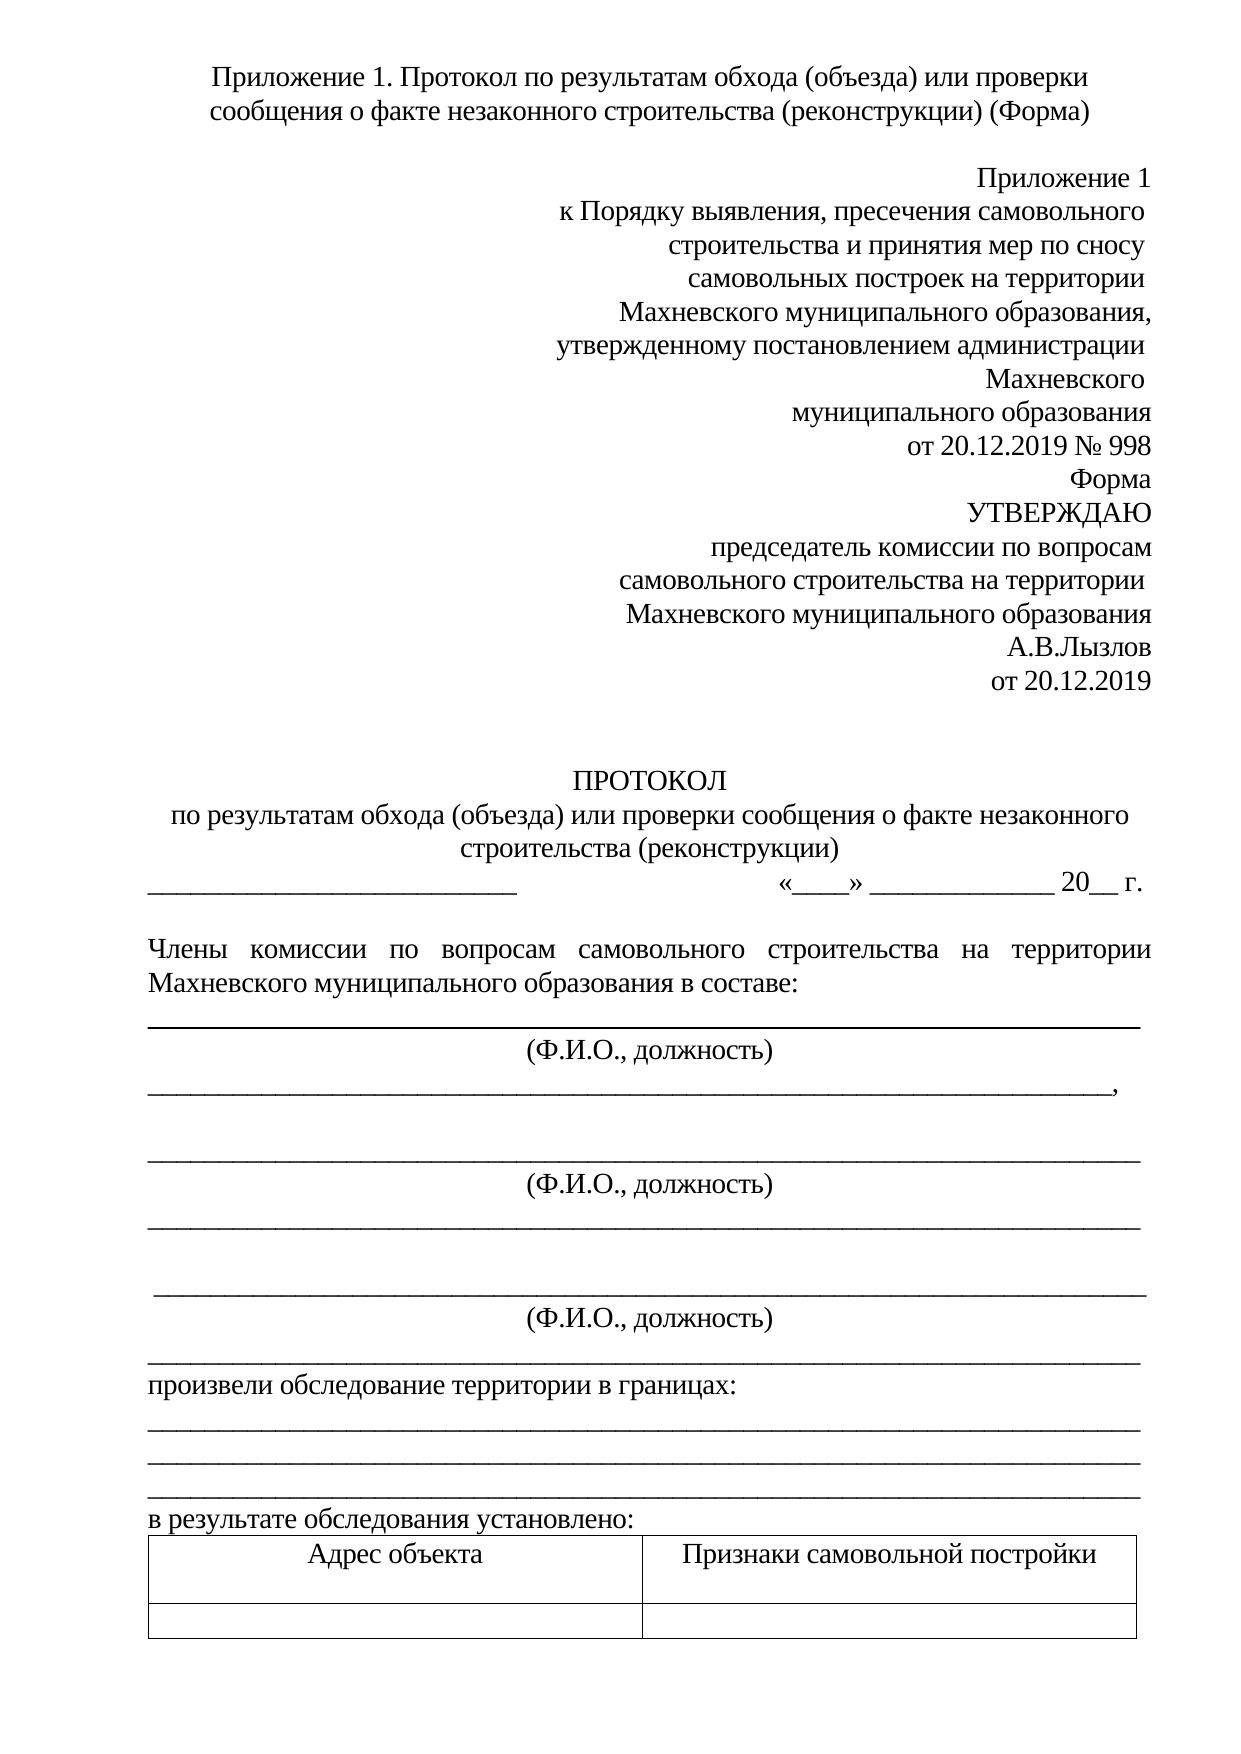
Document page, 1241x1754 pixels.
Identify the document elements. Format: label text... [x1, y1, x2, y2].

table_header Признаки самовольной постройки [643, 1536, 1136, 1603]
table_header Адрес объекта [149, 1536, 642, 1603]
text от 20.12.2019 № 998 [148, 428, 1152, 462]
text ______________________________________________________________________ [148, 1334, 1152, 1367]
table_cell [643, 1604, 1136, 1638]
text __________________________ «____» _____________ 20__ г. [148, 864, 1152, 898]
text ______________________________________________________________________ [148, 1199, 1152, 1233]
text по результатам обхода (объезда) или проверки сообщения о факте незаконного строительства (реконструкции) [148, 797, 1152, 864]
text ______________________________________________________________________ [148, 1132, 1152, 1166]
text произвели обследование территории в границах: ______________________________________________________________________ [148, 1367, 1152, 1434]
text ПРОТОКОЛ [148, 763, 1152, 797]
text ______________________________________________________________________ [148, 1267, 1152, 1300]
text Приложение 1 [148, 160, 1152, 193]
text ______________________________________________________________________ [148, 998, 1152, 1032]
text (Ф.И.О., должность) [148, 1166, 1152, 1199]
text УТВЕРЖДАЮ председатель комиссии по вопросам самовольного строительства на территории Махневского муниципального образования А.В.Лызлов от 20.12.2019 [148, 495, 1152, 696]
table_cell [149, 1604, 642, 1638]
text Форма [148, 462, 1152, 495]
text ____________________________________________________________________, [148, 1065, 1152, 1099]
text к Порядку выявления, пресечения самовольного строительства и принятия мер по сносу самовольных построек на территории Махневского муниципального образования, утвержденному постановлением администрации Махневского муниципального образования [148, 193, 1152, 428]
text Приложение 1. Протокол по результатам обхода (объезда) или проверки сообщения о факте незаконного строительства (реконструкции) (Форма) [148, 59, 1152, 126]
text в результате обследования установлено: [148, 1501, 1152, 1535]
text (Ф.И.О., должность) [148, 1300, 1152, 1334]
text (Ф.И.О., должность) [148, 1032, 1152, 1065]
text ____________________________________________________________________________________________________________________________________________ [148, 1434, 1152, 1501]
text Члены комиссии по вопросам самовольного строительства на территории Махневского муниципального образования в составе: [148, 931, 1152, 998]
